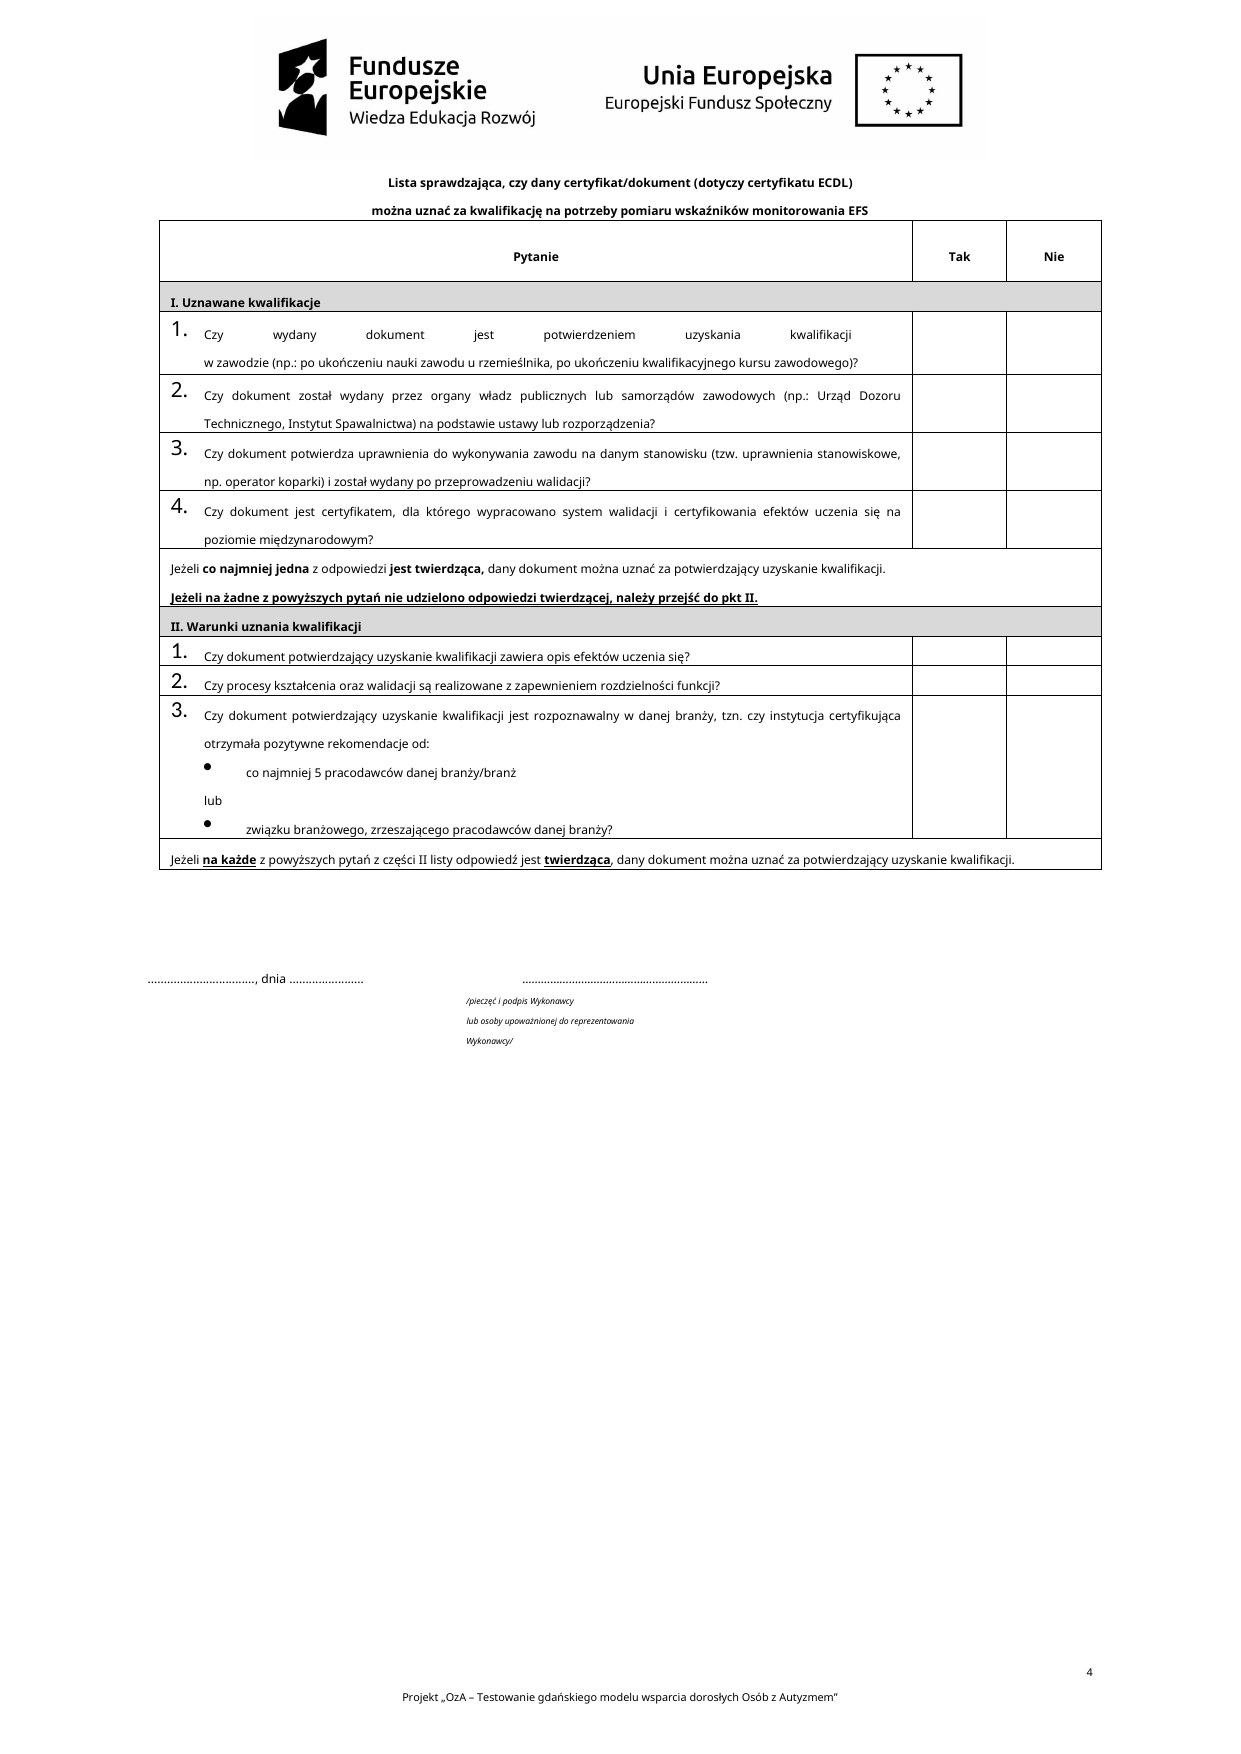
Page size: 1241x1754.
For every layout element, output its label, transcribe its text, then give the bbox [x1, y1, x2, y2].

table_cell Czy dokument potwierdza uprawnienia do wykonywania zawodu na danym stanowisku (tzw. uprawnienia stanowiskowe, np. operator koparki) i został wydany po przeprowadzeniu walidacji? [160, 433, 912, 490]
table_cell Czy wydany dokument jest potwierdzeniem uzyskania kwalifikacji w zawodzie (np.: po ukończeniu nauki zawodu u rzemieślnika, po ukończeniu kwalifikacyjnego kursu zawodowego)? [160, 312, 912, 374]
table_cell Czy dokument został wydany przez organy władz publicznych lub samorządów zawodowych (np.: Urząd Dozoru Technicznego, Instytut Spawalnictwa) na podstawie ustawy lub rozporządzenia? [160, 375, 912, 432]
table_cell Czy dokument potwierdzający uzyskanie kwalifikacji zawiera opis efektów uczenia się? [160, 637, 912, 665]
table_cell II. Warunki uznania kwalifikacji [160, 607, 1101, 636]
table_cell [1007, 491, 1101, 548]
table_cell [913, 312, 1006, 374]
table_cell [913, 637, 1006, 665]
table_cell [1007, 666, 1101, 694]
table_cell [1007, 312, 1101, 374]
text /pieczęć i podpis Wykonawcy lub osoby upoważnionej do reprezentowania [147, 987, 1093, 1027]
table_header Tak [913, 221, 1006, 281]
table_cell [913, 375, 1006, 432]
text Lista sprawdzająca, czy dany certyfikat/dokument (dotyczy certyfikatu ECDL) [147, 162, 1093, 191]
table_cell Czy procesy kształcenia oraz walidacji są realizowane z zapewnieniem rozdzielności funkcji? [160, 666, 912, 694]
table_cell I. Uznawane kwalifikacje [160, 282, 1101, 311]
table_header Pytanie [160, 221, 912, 281]
table_cell Jeżeli co najmniej jedna z odpowiedzi jest twierdząca, dany dokument można uznać za potwierdzający uzyskanie kwalifikacji. Jeżeli na żadne z powyższych pytań nie udzielono odpowiedzi twierdzącej, należy przejść do pkt II. [160, 549, 1101, 606]
text Wykonawcy/ [147, 1027, 1093, 1047]
table_cell [1007, 433, 1101, 490]
table_cell [913, 433, 1006, 490]
table_cell Czy dokument potwierdzający uzyskanie kwalifikacji jest rozpoznawalny w danej branży, tzn. czy instytucja certyfikująca otrzymała pozytywne rekomendacje od: co najmniej 5 pracodawców danej branży/branż lub związku branżowego, zrzeszającego pracodawców danej branży? [160, 696, 912, 838]
table_cell Czy dokument jest certyfikatem, dla którego wypracowano system walidacji i certyfikowania efektów uczenia się na poziomie międzynarodowym? [160, 491, 912, 548]
text można uznać za kwalifikację na potrzeby pomiaru wskaźników monitorowania EFS [147, 191, 1093, 219]
text ................................., dnia ....................... …………………………………………………… [147, 958, 1093, 987]
table_cell [1007, 696, 1101, 838]
table_cell [913, 696, 1006, 838]
table_cell [1007, 637, 1101, 665]
table_cell Jeżeli na każde z powyższych pytań z części II listy odpowiedź jest twierdząca, dany dokument można uznać za potwierdzający uzyskanie kwalifikacji. [160, 839, 1101, 869]
table_header Nie [1007, 221, 1101, 281]
table_cell [913, 491, 1006, 548]
table_cell [913, 666, 1006, 694]
picture [255, 14, 986, 160]
table_cell [1007, 375, 1101, 432]
